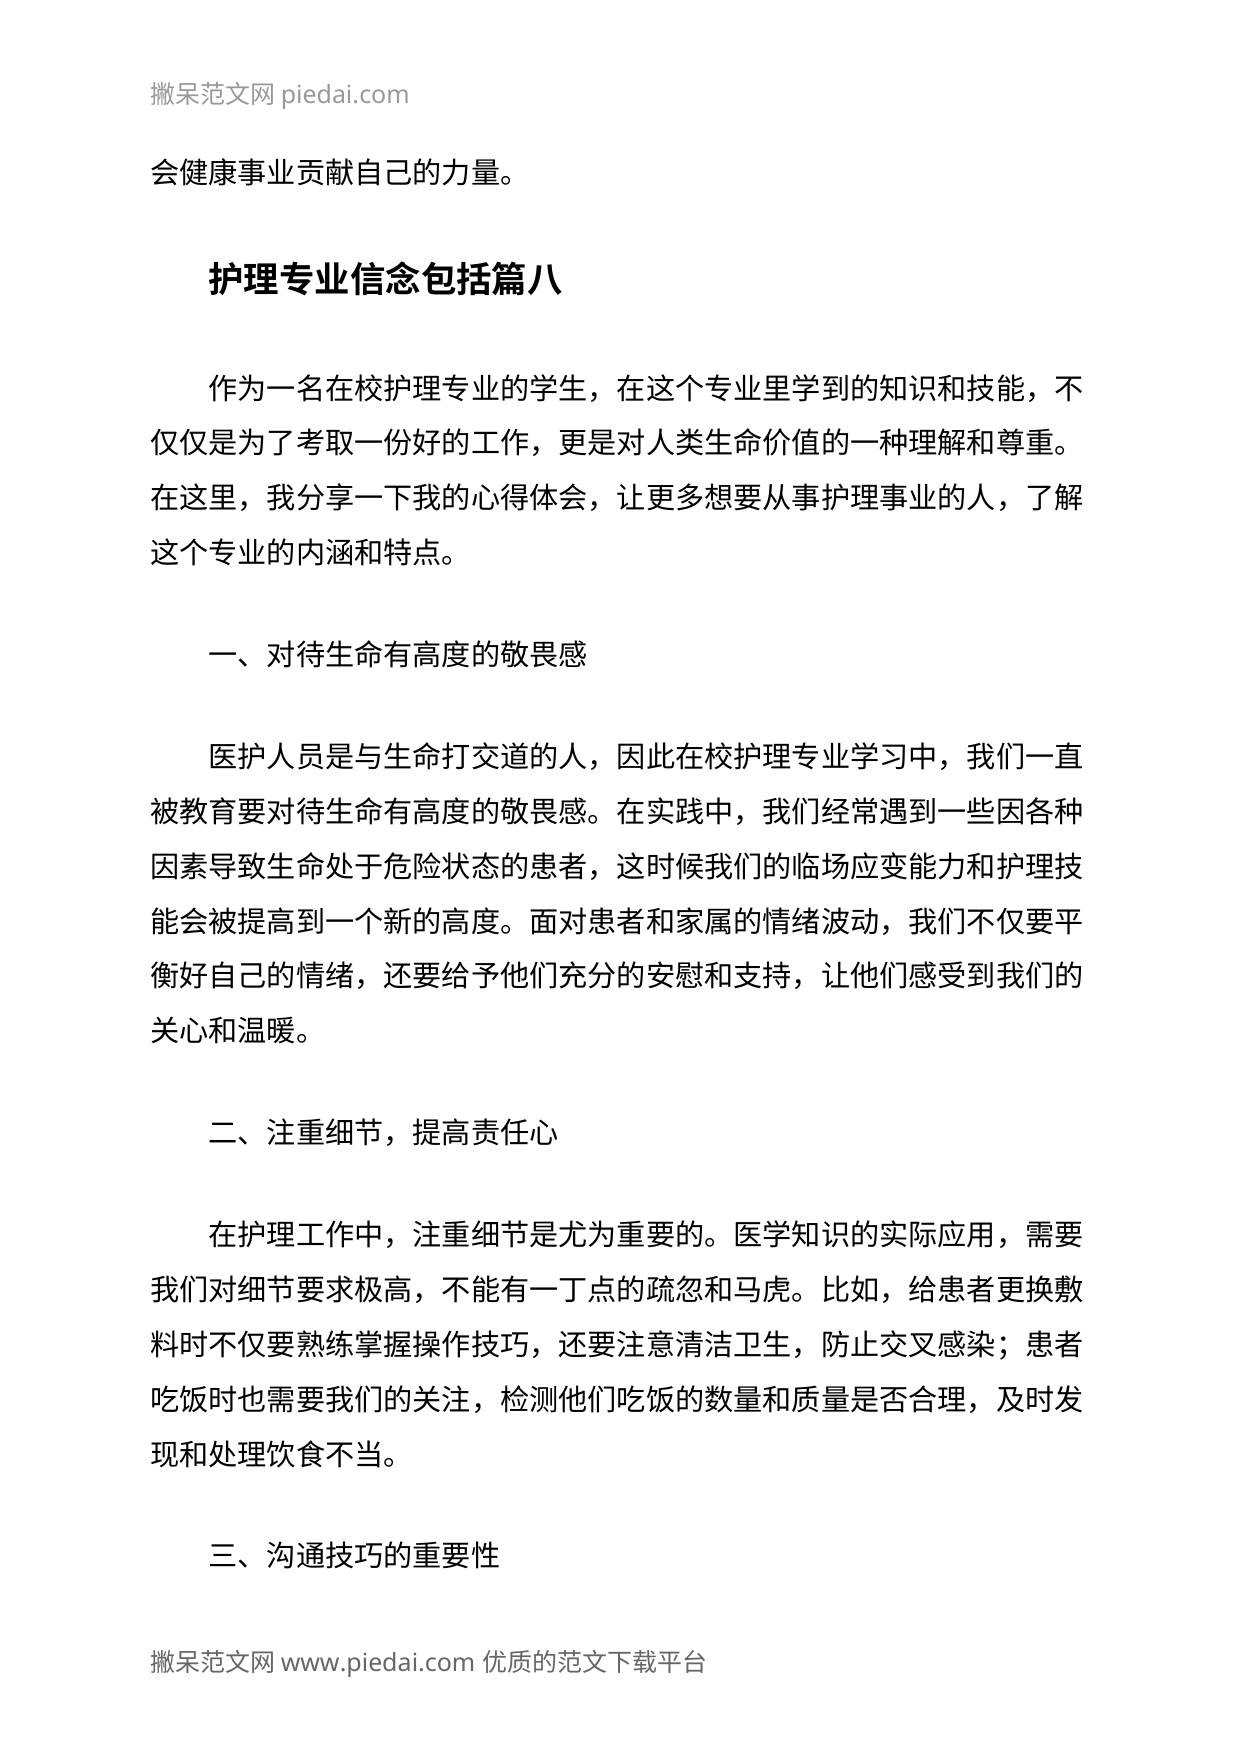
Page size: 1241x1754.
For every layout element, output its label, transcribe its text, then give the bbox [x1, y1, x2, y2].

text 三、沟通技巧的重要性 [150, 1533, 1090, 1575]
text 医护人员是与生命打交道的人，因此在校护理专业学习中，我们一直被教育要对待生命有高度的敬畏感。在实践中，我们经常遇到一些因各种因素导致生命处于危险状态的患者，这时候我们的临场应变能力和护理技能会被提高到一个新的高度。面对患者和家属的情绪波动，我们不仅要平衡好自己的情绪，还要给予他们充分的安慰和支持，让他们感受到我们的关心和温暖。 [150, 733, 1090, 1050]
text 在护理工作中，注重细节是尤为重要的。医学知识的实际应用，需要我们对细节要求极高，不能有一丁点的疏忽和马虎。比如，给患者更换敷料时不仅要熟练掌握操作技巧，还要注意清洁卫生，防止交叉感染；患者吃饭时也需要我们的关注，检测他们吃饭的数量和质量是否合理，及时发现和处理饮食不当。 [150, 1211, 1090, 1473]
text 护理专业信念包括篇八 [150, 252, 1090, 303]
text 一、对待生命有高度的敬畏感 [150, 632, 1090, 674]
text 作为一名在校护理专业的学生，在这个专业里学到的知识和技能，不仅仅是为了考取一份好的工作，更是对人类生命价值的一种理解和尊重。在这里，我分享一下我的心得体会，让更多想要从事护理事业的人，了解这个专业的内涵和特点。 [150, 365, 1090, 572]
text 二、注重细节，提高责任心 [150, 1110, 1090, 1152]
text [150, 150, 1090, 192]
